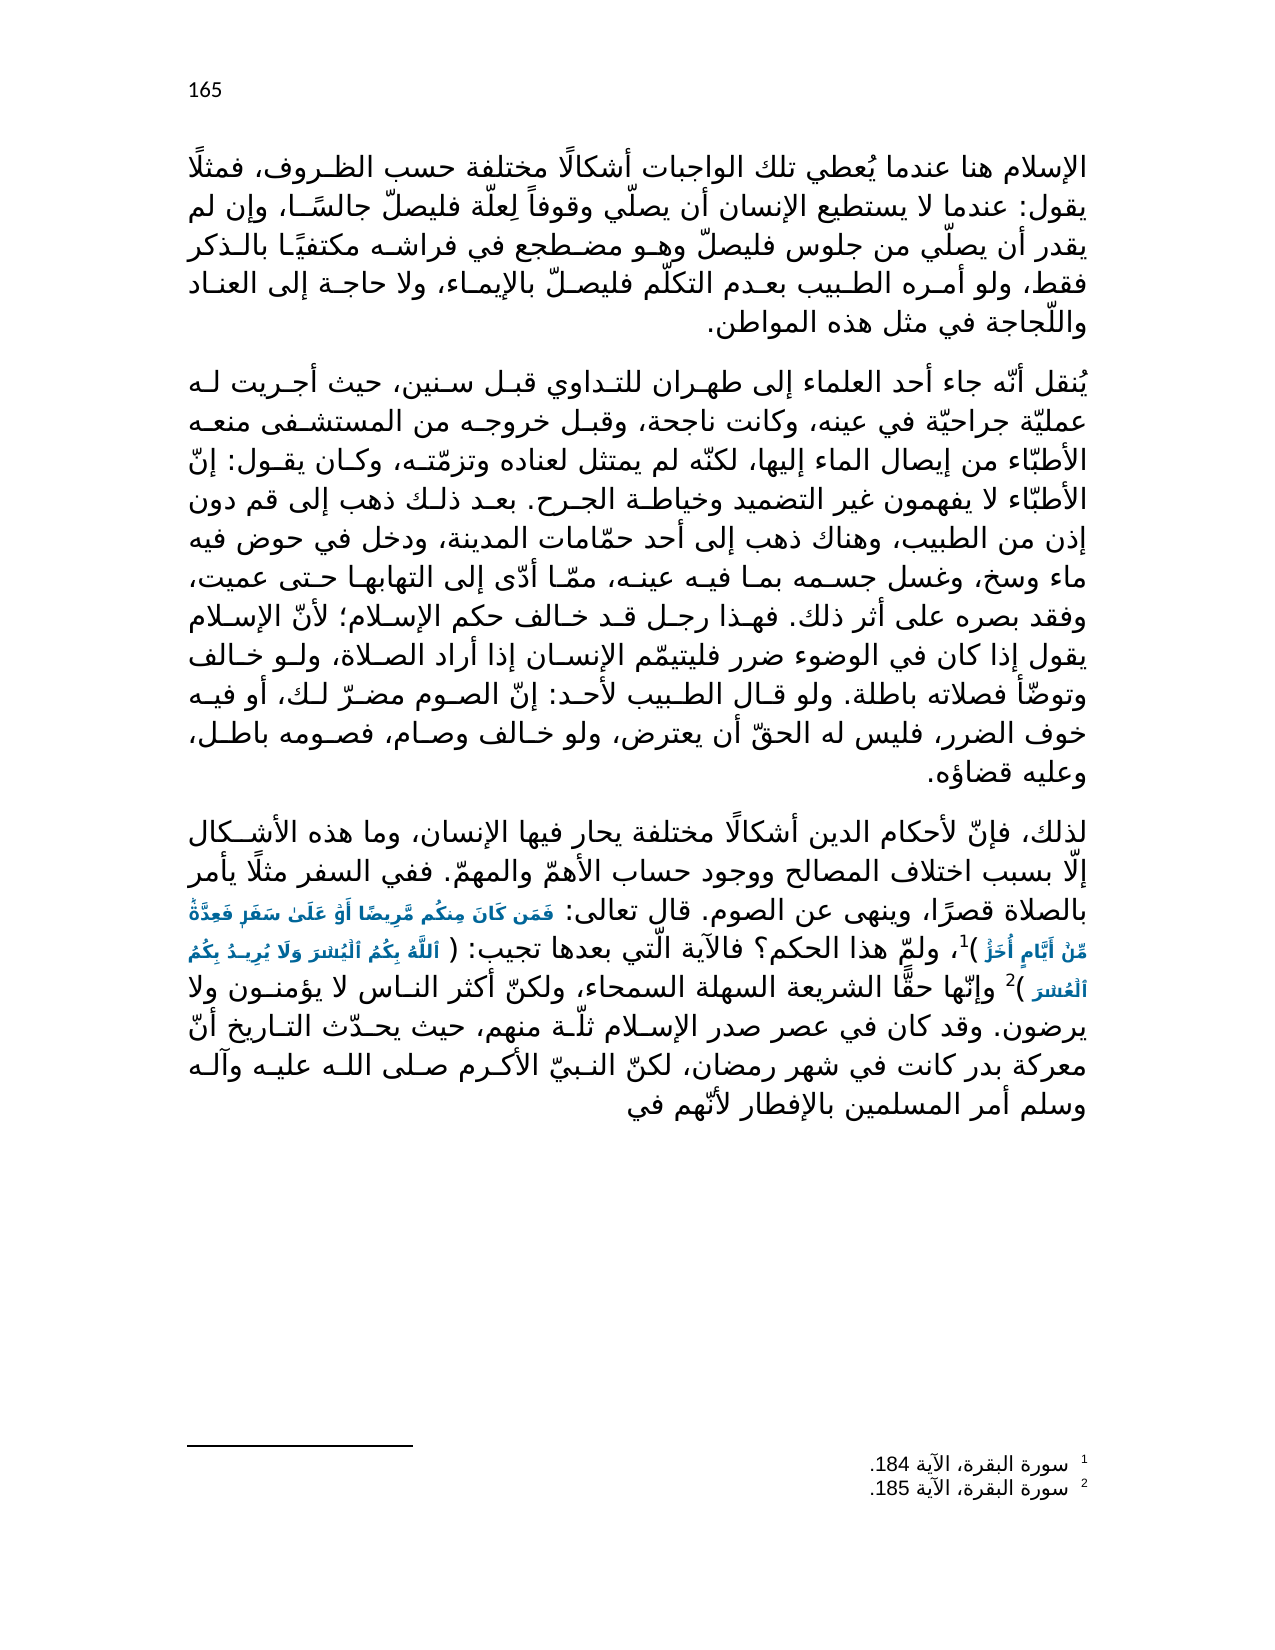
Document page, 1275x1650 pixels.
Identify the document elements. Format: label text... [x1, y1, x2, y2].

text يُنقل أنّه جاء أحد العلماء إلى طهران للتداوي قبل سنين، حيث أجريت له عمليّة جراحيّة في عينه، وكانت ناجحة، وقبل خروجه من المستشفى منعه الأطبّاء من إيصال الماء إليها، لكنّه لم يمتثل لعناده وتزمّته، وكان يقول: إنّ الأطبّاء لا يفهمون غير التضميد وخياطة الجرح. بعد ذلك ذهب إلى قم دون إذن من الطبيب، وهناك ذهب إلى أحد حمّامات المدينة، ودخل في حوض فيه ماء وسخ، وغسل جسمه بما فيه عينه، ممّا أدّى إلى التهابها حتى عميت، وفقد بصره على أثر ذلك. فهذا رجل قد خالف حكم الإسلام؛ لأنّ الإسلام يقول إذا كان في الوضوء ضرر فليتيمّم الإنسان إذا أراد الصلاة، ولو خالف وتوضّأ فصلاته باطلة. ولو قال الطبيب لأحد: إنّ الصوم مضرّ لك، أو فيه خوف الضرر، فليس له الحقّ أن يعترض، ولو خالف وصام، فصومه باطل، وعليه قضاؤه. [187, 366, 1087, 789]
text لذلك، فإنّ لأحكام الدين أشكالًا مختلفة يحار فيها الإنسان، وما هذه الأشكال إلّا بسبب اختلاف المصالح ووجود حساب الأهمّ والمهمّ. ففي السفر مثلًا يأمر بالصلاة قصرًا، وينهى عن الصوم. قال تعالى: فَمَن كَانَ مِنكُم مَّرِيضًا أَوۡ عَلَىٰ سَفَرٖ فَعِدَّةٞ مِّنۡ أَيَّامٍ أُخَرَۚ ﴾، ولمّ هذا الحكم؟ فالآية الّتي بعدها تجيب: ﴿ ٱللَّهُ بِكُمُ ٱلۡيُسۡرَ وَلَا يُرِيدُ بِكُمُ ٱلۡعُسۡرَ ﴾ وإنّها حقًّا الشريعة السهلة السمحاء، ولكنّ أكثر الناس لا يؤمنون ولا يرضون. وقد كان في عصر صدر الإسلام ثلّة منهم، حيث يحدّث التاريخ أنّ معركة بدر كانت في شهر رمضان، لكنّ النبيّ الأكرم صلى الله عليه وآله وسلم أمر المسلمين بالإفطار لأنّهم في [187, 815, 1087, 1122]
text الإسلام هنا عندما يُعطي تلك الواجبات أشكالًا مختلفة حسب الظروف، فمثلًا يقول: عندما لا يستطيع الإنسان أن يصلّي وقوفاً لِعلّة فليصلّ جالسًا، وإن لم يقدر أن يصلّي من جلوس فليصلّ وهو مضطجع في فراشه مكتفيًا بالذكر فقط، ولو أمره الطبيب بعدم التكلّم فليصلّ بالإيماء، ولا حاجة إلى العناد واللّجاجة في مثل هذه المواطن. [187, 150, 1087, 340]
